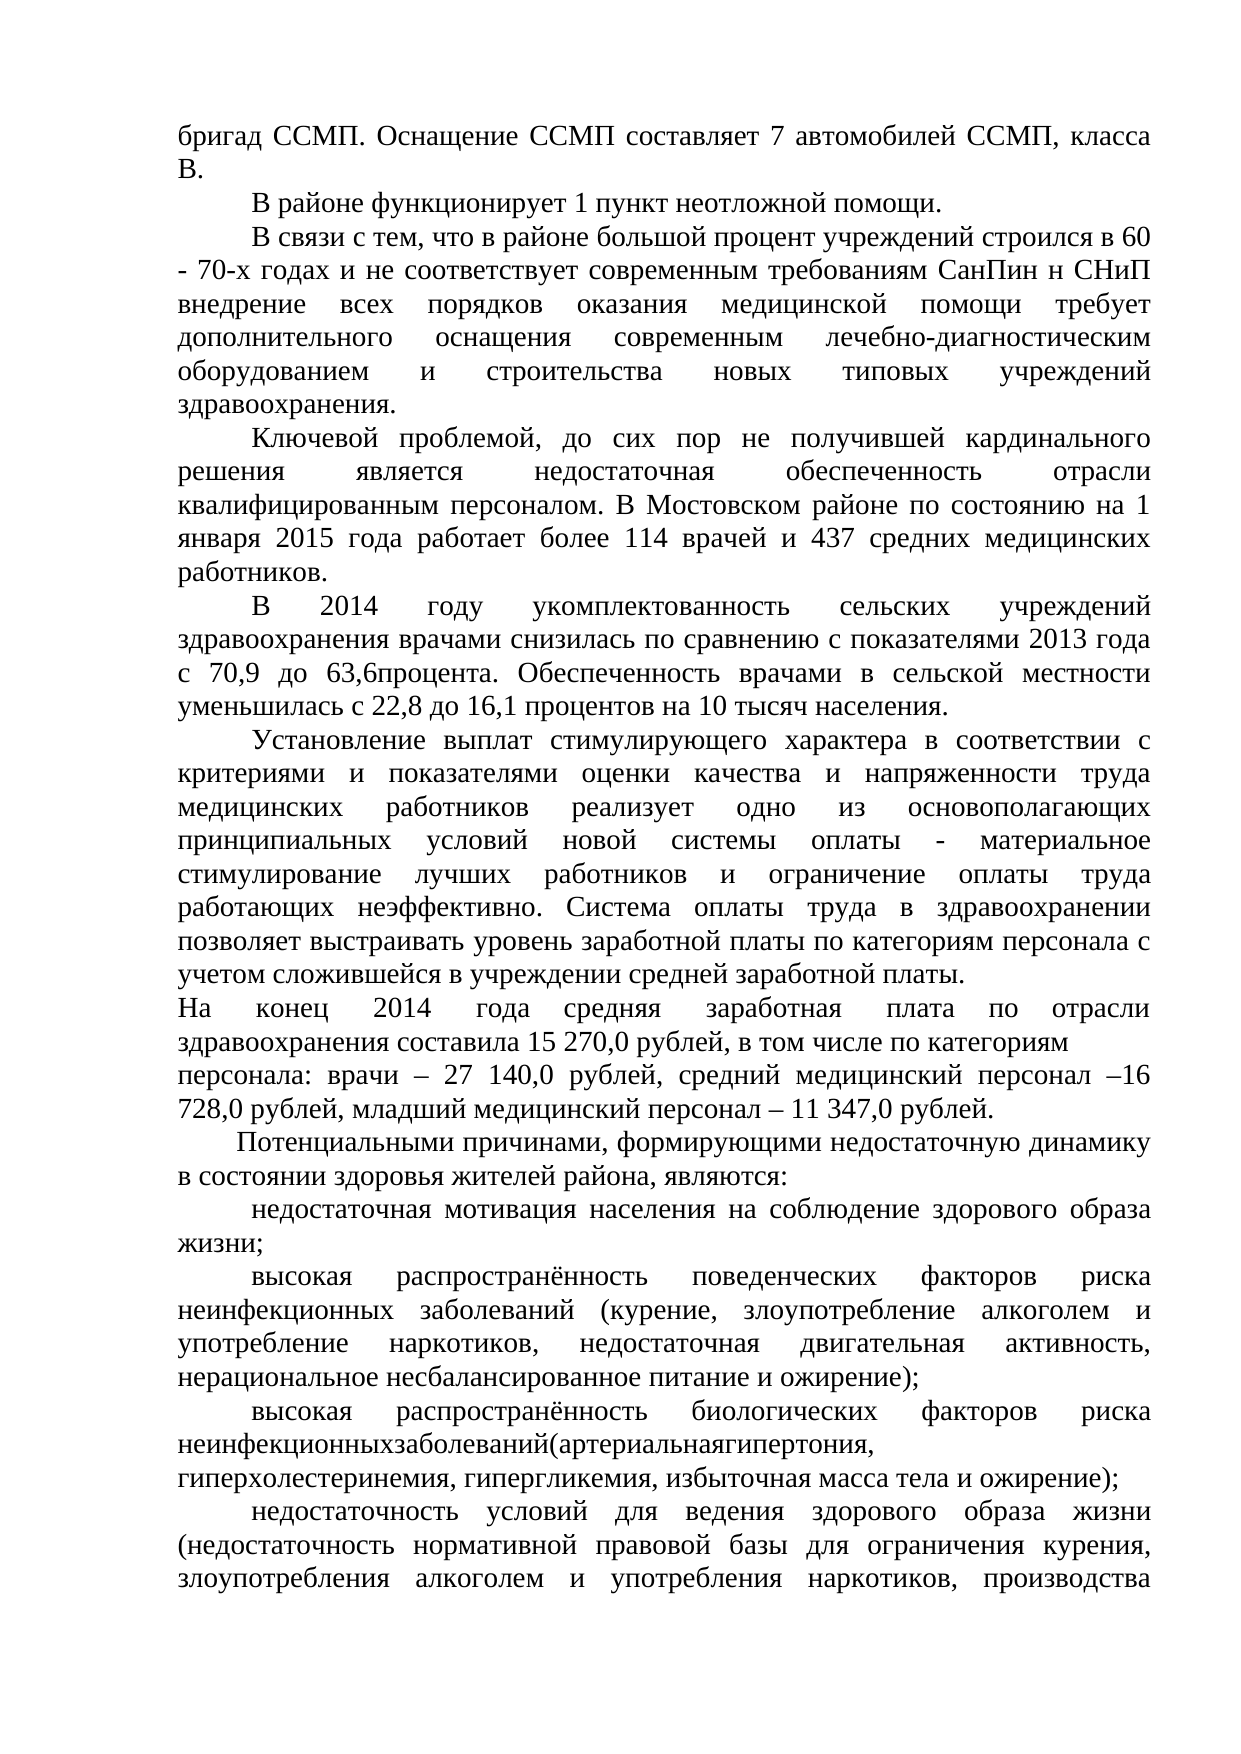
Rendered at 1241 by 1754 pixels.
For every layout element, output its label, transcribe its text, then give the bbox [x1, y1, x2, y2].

text Ключевой проблемой, до сих пор не получившей кардинального решения является недостаточная обеспеченность отрасли квалифицированным персоналом. В Мостовском районе по состоянию на 1 января 2015 года работает более 114 врачей и 437 средних медицинских работников. [177, 420, 1152, 588]
text недостаточная мотивация населения на соблюдение здорового образа жизни; [177, 1191, 1152, 1258]
text персонала: врачи – 27 140,0 рублей, средний медицинский персонал –16 728,0 рублей, младший медицинский персонал – 11 347,0 рублей. [177, 1057, 1152, 1124]
text На конец 2014 года средняя заработная плата по отрасли здравоохранения составила 15 270,0 рублей, в том числе по категориям [177, 990, 1152, 1057]
text В связи с тем, что в районе большой процент учреждений строился в 60 - 70-х годах и не соответствует современным требованиям СанПин н СНиП внедрение всех порядков оказания медицинской помощи требует дополнительного оснащения современным лечебно-диагностическим оборудованием и строительства новых типовых учреждений здравоохранения. [177, 219, 1152, 420]
text В районе функционирует 1 пункт неотложной помощи. [177, 185, 1152, 219]
text Установление выплат стимулирующего характера в соответствии с критериями и показателями оценки качества и напряженности труда медицинских работников реализует одно из основополагающих принципиальных условий новой системы оплаты - материальное стимулирование лучших работников и ограничение оплаты труда работающих неэффективно. Система оплаты труда в здравоохранении позволяет выстраивать уровень заработной платы по категориям персонала с учетом сложившейся в учреждении средней заработной платы. [177, 722, 1152, 990]
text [177, 1493, 1152, 1594]
text высокая распространённость биологических факторов риска неинфекционныхзаболеваний(артериальнаягипертония, гиперхолестеринемия, гипергликемия, избыточная масса тела и ожирение); [177, 1393, 1152, 1493]
text Потенциальными причинами, формирующими недостаточную динамику в состоянии здоровья жителей района, являются: [177, 1124, 1152, 1191]
text В 2014 году укомплектованность сельских учреждений здравоохранения врачами снизилась по сравнению с показателями 2013 года с 70,9 до 63,6процента. Обеспеченность врачами в сельской местности уменьшилась с 22,8 до 16,1 процентов на 10 тысяч населения. [177, 588, 1152, 722]
text высокая распространённость поведенческих факторов риска неинфекционных заболеваний (курение, злоупотребление алкоголем и употребление наркотиков, недостаточная двигательная активность, нерациональное несбалансированное питание и ожирение); [177, 1258, 1152, 1393]
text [177, 118, 1152, 185]
